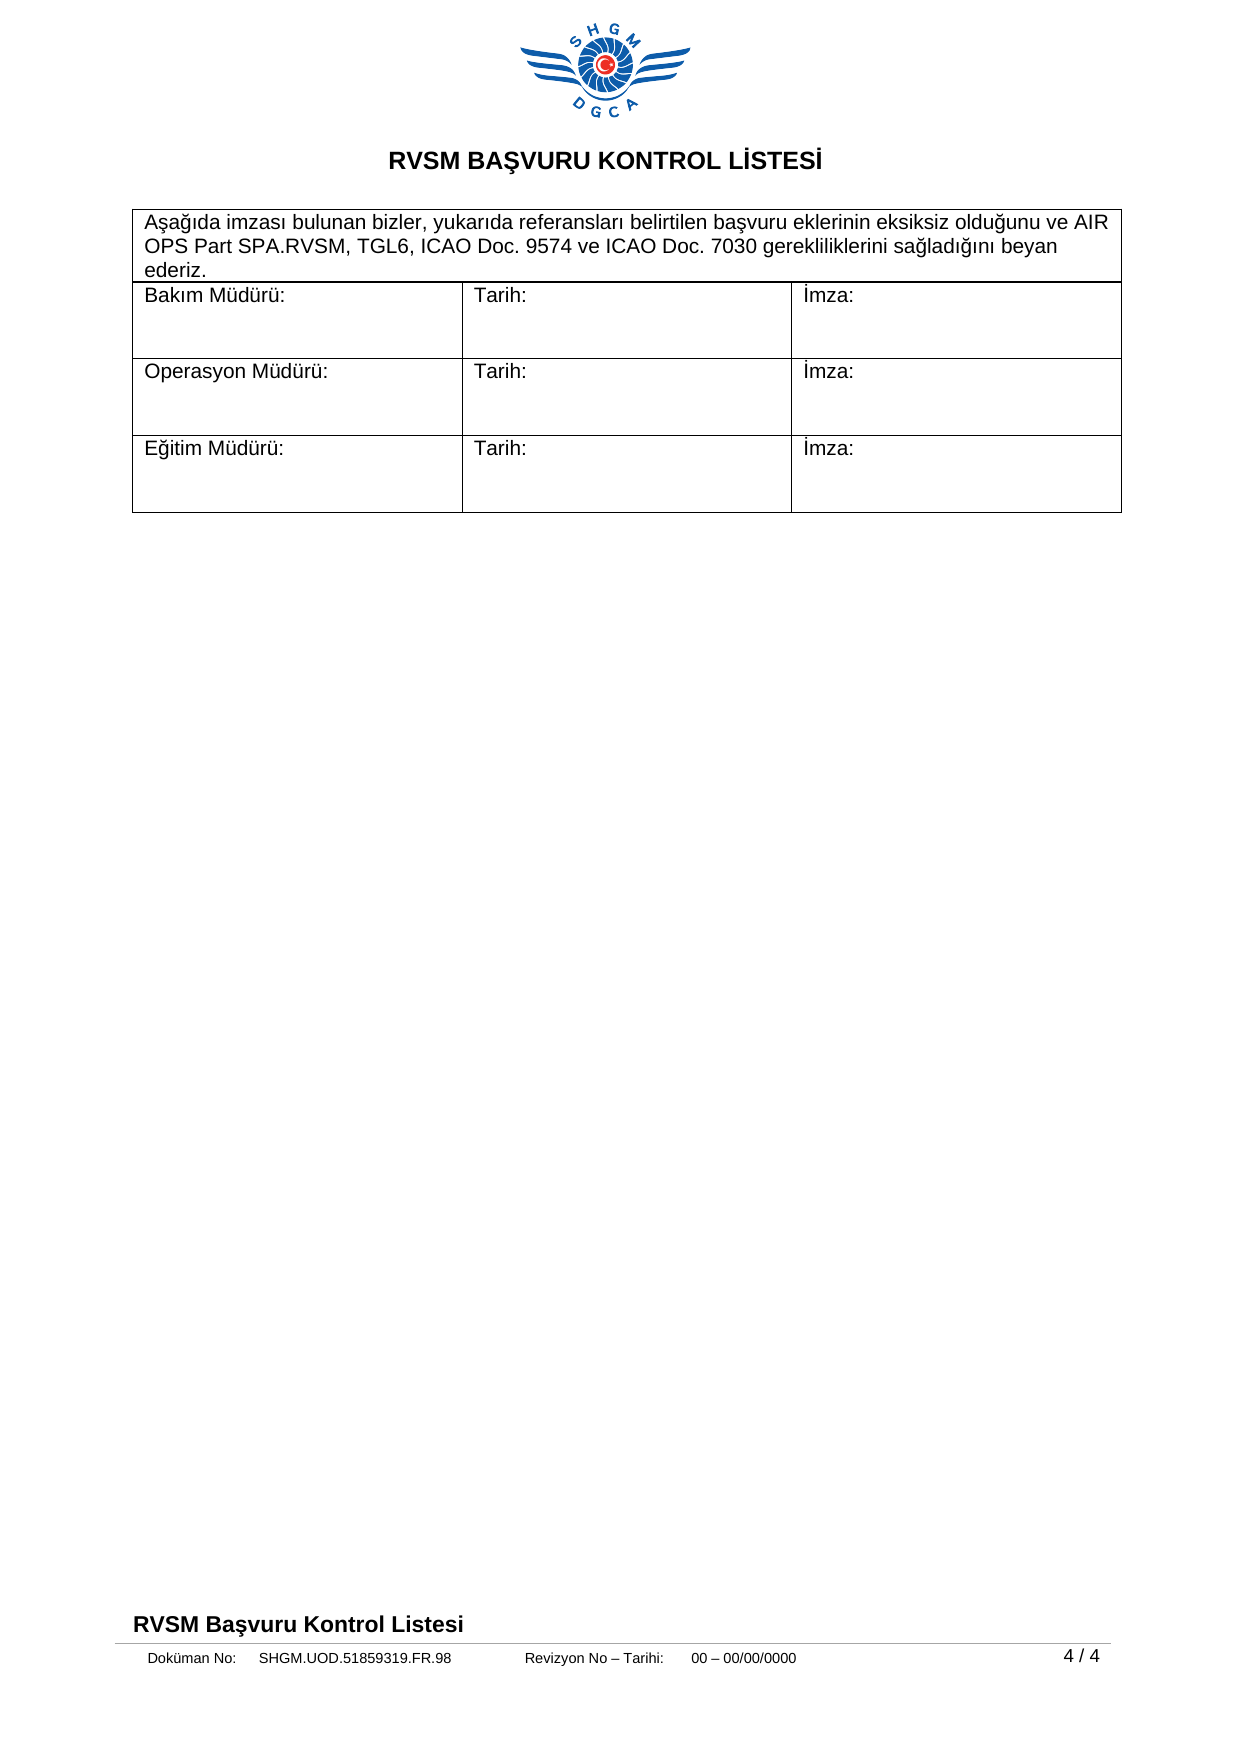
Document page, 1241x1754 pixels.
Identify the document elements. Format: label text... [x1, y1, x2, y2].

table_cell İmza: [792, 436, 1121, 512]
table_cell İmza: [792, 283, 1121, 358]
table_cell Eğitim Müdürü: [133, 436, 462, 512]
table_cell Tarih: [463, 283, 791, 358]
table_cell İmza: [792, 359, 1121, 435]
table_cell Tarih: [463, 359, 791, 435]
table_cell Bakım Müdürü: [133, 283, 462, 358]
table_cell Tarih: [463, 436, 791, 512]
table_header Aşağıda imzası bulunan bizler, yukarıda referansları belirtilen başvuru eklerinin eksiksiz olduğunu ve AIR OPS Part SPA.RVSM, TGL6, ICAO Doc. 9574 ve ICAO Doc. 7030 gerekliliklerini sağladığını beyan ederiz. [133, 210, 1121, 281]
picture [520, 23, 691, 118]
table_cell Operasyon Müdürü: [133, 359, 462, 435]
